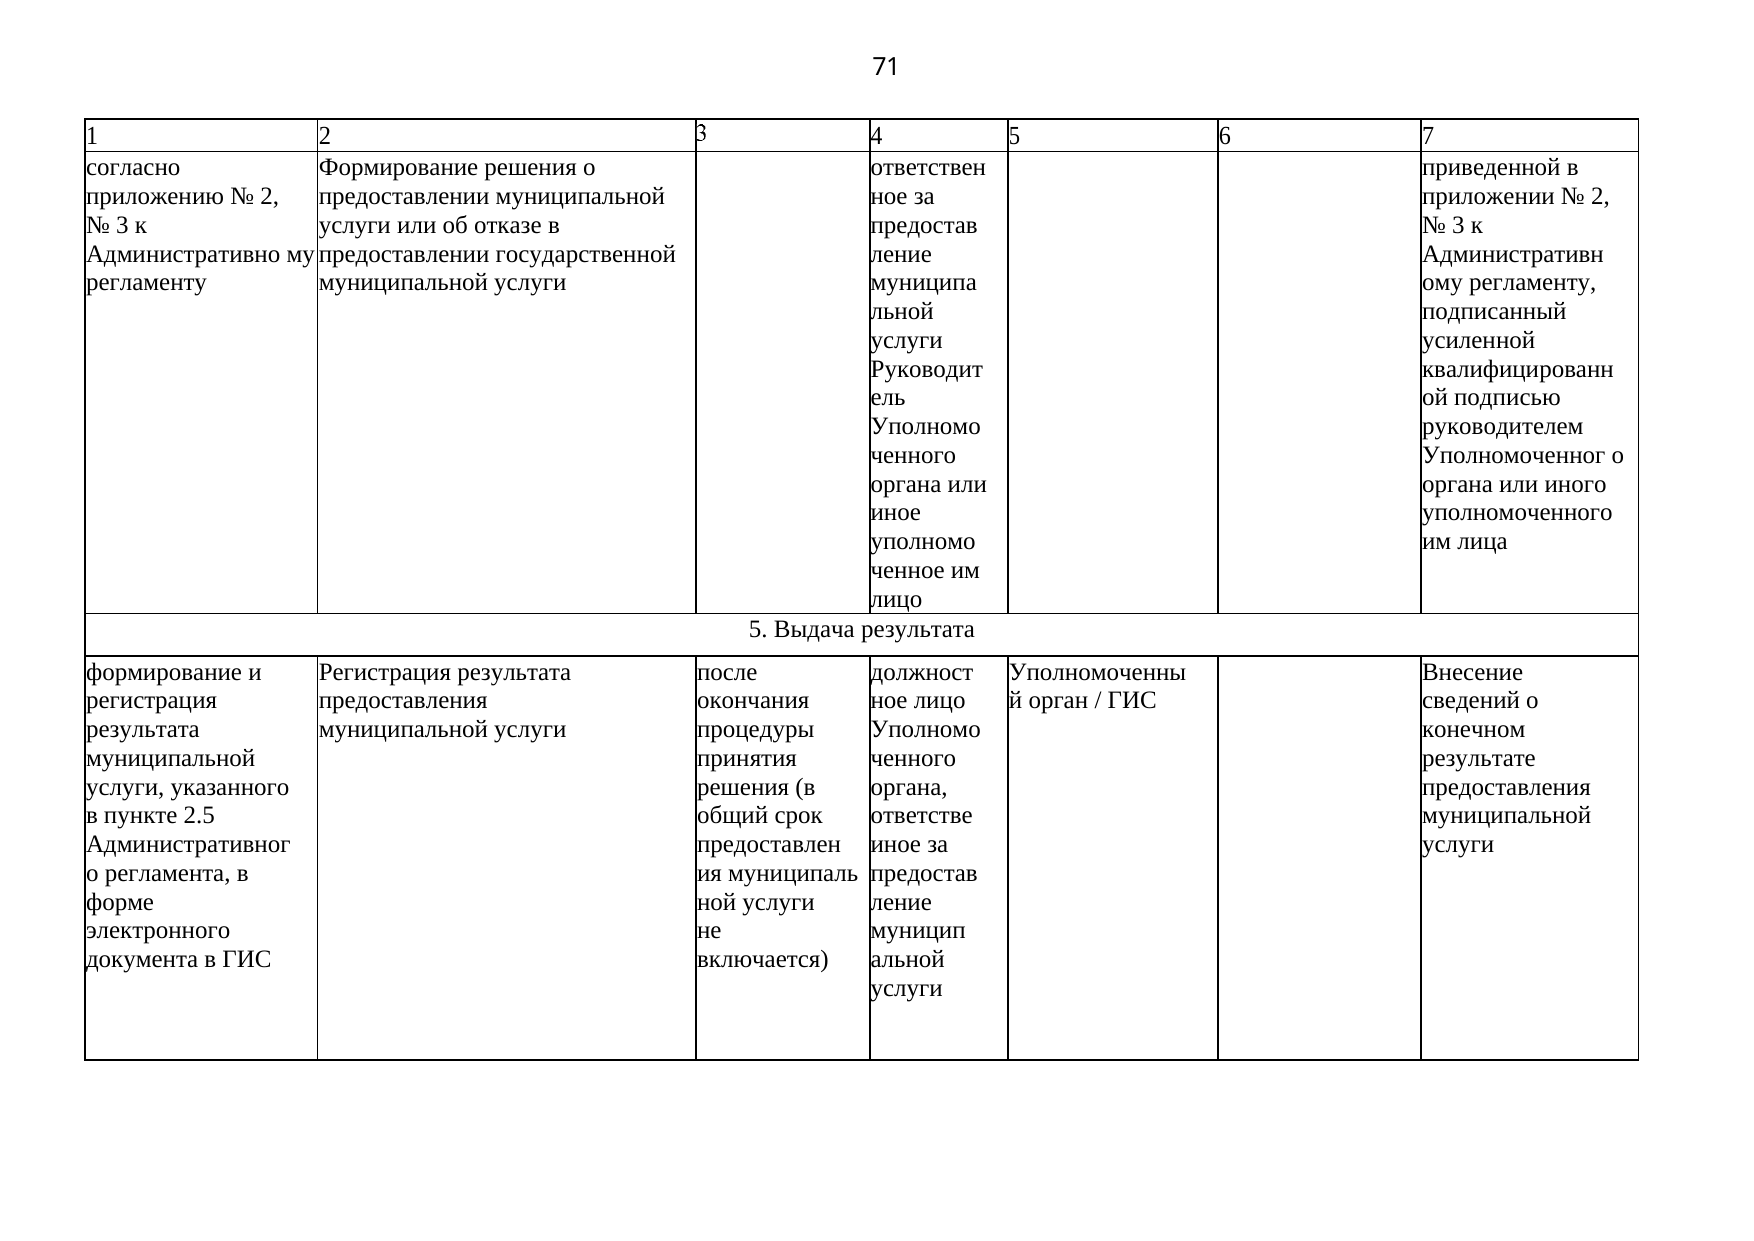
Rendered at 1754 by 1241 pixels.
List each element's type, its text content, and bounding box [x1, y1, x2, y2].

table_cell формирование и регистрация результата муниципальной услуги, указанного в пункте 2.5 Административног о регламента, в форме электронного документа в ГИС [86, 657, 317, 1059]
table_header 5 [1009, 120, 1217, 151]
table_cell Уполномоченны й орган / ГИС [1009, 657, 1217, 1059]
table_header [697, 120, 869, 151]
table_header 2 [318, 120, 695, 151]
table_cell после окончания процедуры принятия решения (в общий срок предоставлен ия муниципаль ной услуги не включается) [697, 657, 869, 1059]
table_cell ответствен ное за предостав ление муниципа льной услуги Руководит ель Уполномо ченного органа или иное уполномо ченное им лицо [871, 152, 1007, 612]
table_cell Внесение сведений о конечном результате предоставления муниципальной услуги [1422, 657, 1638, 1059]
table_cell [1219, 152, 1420, 612]
table_header 7 [1422, 120, 1638, 151]
table_cell Регистрация результата предоставления муниципальной услуги [318, 657, 695, 1059]
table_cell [871, 657, 1007, 1059]
table_header 4 [871, 120, 1007, 151]
table_cell 5. Выдача результата [86, 614, 1638, 655]
table_header 1 [86, 120, 317, 151]
table_cell [1219, 657, 1420, 1059]
picture [696, 124, 706, 141]
table_cell [697, 152, 869, 612]
table_header 6 [1219, 120, 1420, 151]
table_cell приведенной в приложении № 2, № 3 к Административн ому регламенту, подписанный усиленной квалифицированн ой подписью руководителем Уполномоченног о органа или иного уполномоченного им лица [1422, 152, 1638, 612]
table_cell Формирование решения о предоставлении муниципальной услуги или об отказе в предоставлении государственной муниципальной услуги [318, 152, 695, 612]
table_cell [1009, 152, 1217, 612]
table_cell согласно приложению № 2, № 3 к Административно му регламенту [86, 152, 317, 612]
